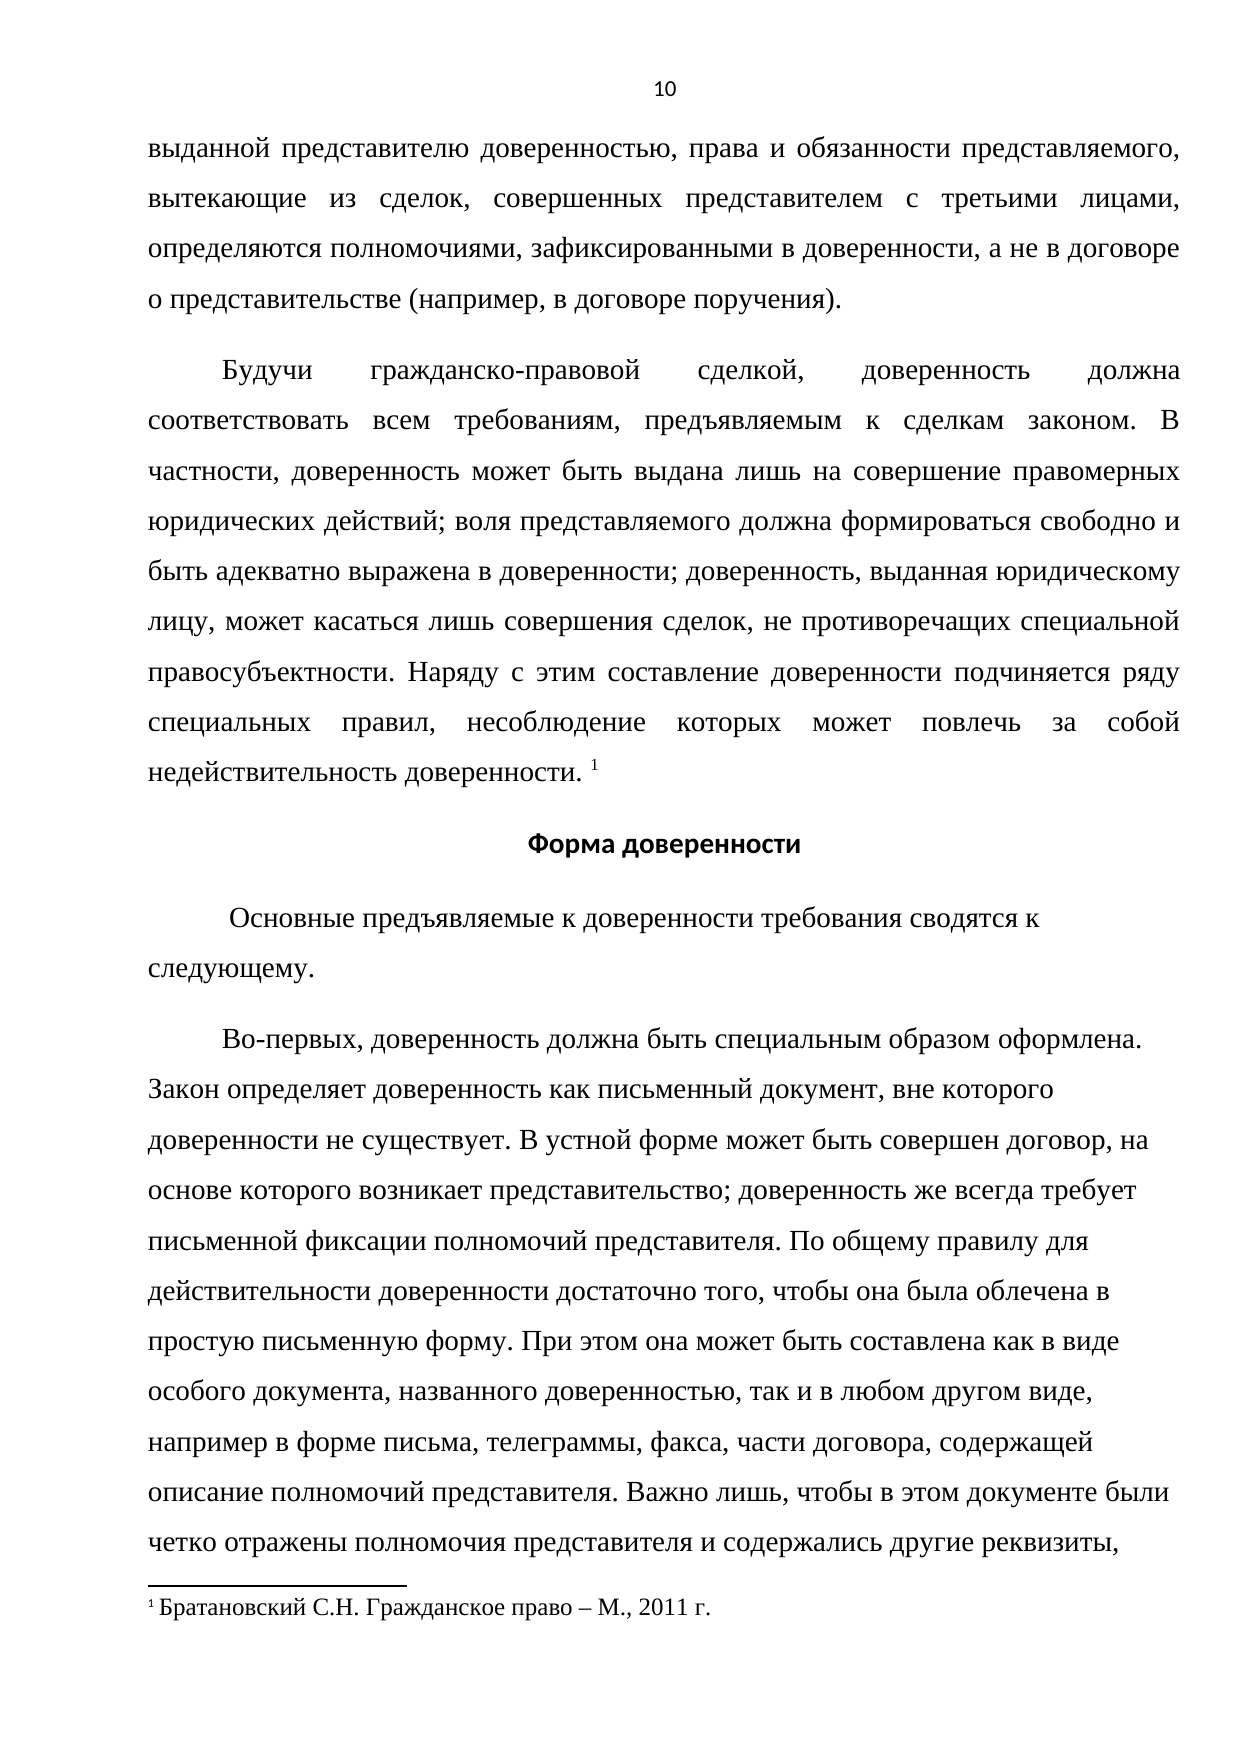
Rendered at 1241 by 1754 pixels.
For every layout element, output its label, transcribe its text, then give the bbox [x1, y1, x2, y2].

text Будучи гражданско-правовой сделкой, доверенность должна соответствовать всем требованиям, предъявляемым к сделкам законом. В частности, доверенность может быть выдана лишь на совершение правомерных юридических действий; воля представляемого должна формироваться свободно и быть адекватно выражена в доверенности; доверенность, выданная юридическому лицу, может касаться лишь совершения сделок, не противоречащих специальной правосубъектности. Наряду с этим составление доверенности подчиняется ряду специальных правил, несоблюдение которых может повлечь за собой недействительность доверенности. [148, 352, 1181, 788]
text Форма доверенности [148, 826, 1181, 861]
text Основные предъявляемые к доверенности требования сводятся к следующему. [148, 900, 1181, 984]
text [148, 130, 1181, 314]
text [148, 1021, 1181, 1558]
